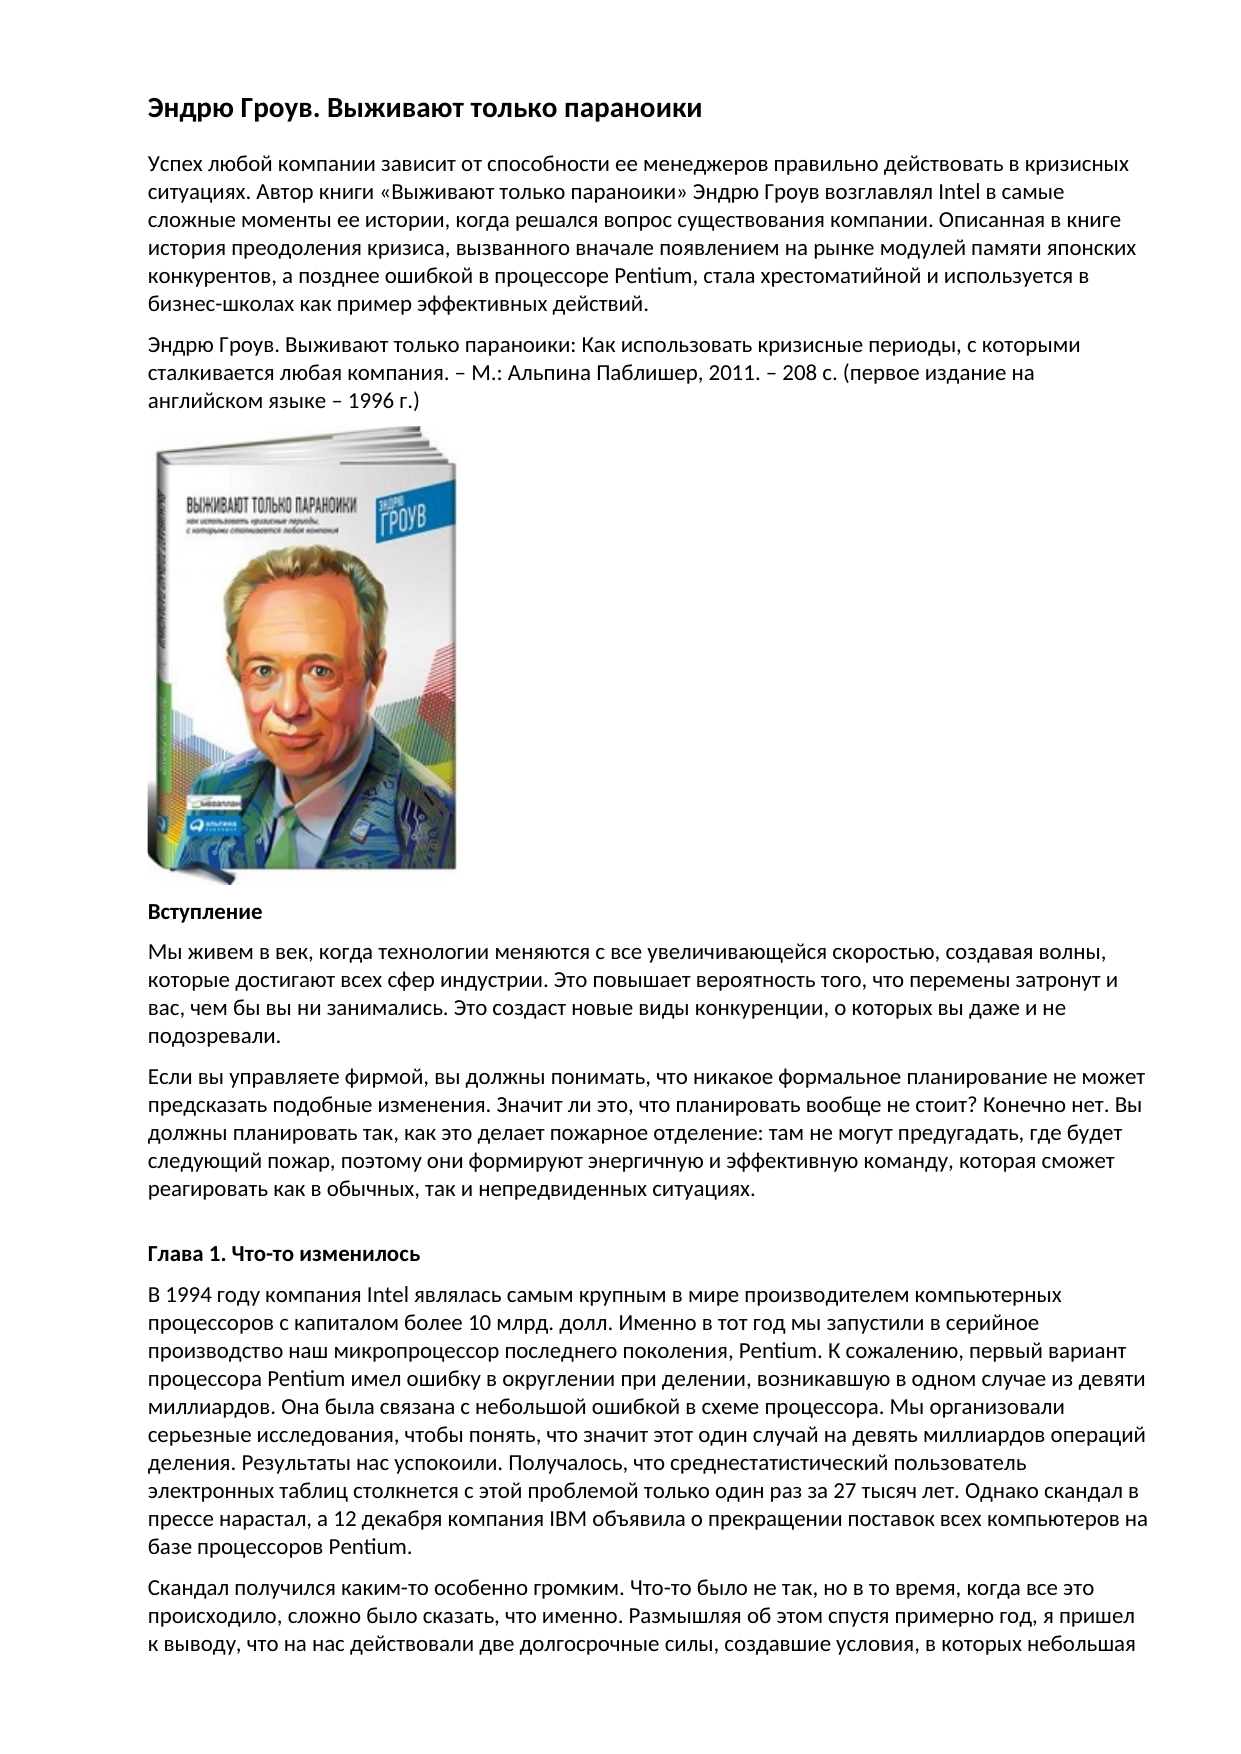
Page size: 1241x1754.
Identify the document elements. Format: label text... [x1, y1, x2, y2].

text Глава 1. Что-то изменилось [148, 1239, 1152, 1267]
text Успех любой компании зависит от способности ее менеджеров правильно действовать в кризисных ситуациях. Автор книги «Выживают только параноики» Эндрю Гроув возглавлял Intel в самые сложные моменты ее истории, когда решался вопрос существования компании. Описанная в книге история преодоления кризиса, вызванного вначале появлением на рынке модулей памяти японских конкурентов, а позднее ошибкой в процессоре Pentium, стала хрестоматийной и используется в бизнес-школах как пример эффективных действий. [148, 149, 1152, 317]
text Эндрю Гроув. Выживают только параноики: Как использовать кризисные периоды, с которыми сталкивается любая компания. – М.: Альпина Паблишер, 2011. – 208 с. (первое издание на английском языке – 1996 г.) [148, 330, 1152, 414]
text Вступление [148, 897, 1152, 925]
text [148, 1573, 1152, 1657]
text Эндрю Гроув. Выживают только параноики [148, 89, 1152, 124]
text Мы живем в век, когда технологии меняются с все увеличивающейся скоростью, создавая волны, которые достигают всех сфер индустрии. Это повышает вероятность того, что перемены затронут и вас, чем бы вы ни занимались. Это создаст новые виды конкуренции, о которых вы даже и не подозревали. [148, 937, 1152, 1049]
text Если вы управляете фирмой, вы должны понимать, что никакое формальное планирование не может предсказать подобные изменения. Значит ли это, что планировать вообще не стоит? Конечно нет. Вы должны планировать так, как это делает пожарное отделение: там не могут предугадать, где будет следующий пожар, поэтому они формируют энергичную и эффективную команду, которая сможет реагировать как в обычных, так и непредвиденных ситуациях. [148, 1062, 1152, 1202]
text В 1994 году компания Intel являлась самым крупным в мире производителем компьютерных процессоров с капиталом более 10 млрд. долл. Именно в тот год мы запустили в серийное производство наш микропроцессор последнего поколения, Pentium. К сожалению, первый вариант процессора Pentium имел ошибку в округлении при делении, возникавшую в одном случае из девяти миллиардов. Она была связана с небольшой ошибкой в схеме процессора. Мы организовали серьезные исследования, чтобы понять, что значит этот один случай на девять миллиардов операций деления. Результаты нас успокоили. Получалось, что среднестатистический пользователь электронных таблиц столкнется с этой проблемой только один раз за 27 тысяч лет. Однако скандал в прессе нарастал, а 12 декабря компания IBM объявила о прекращении поставок всех компьютеров на базе процессоров Pentium. [148, 1280, 1152, 1560]
picture [147, 426, 461, 885]
